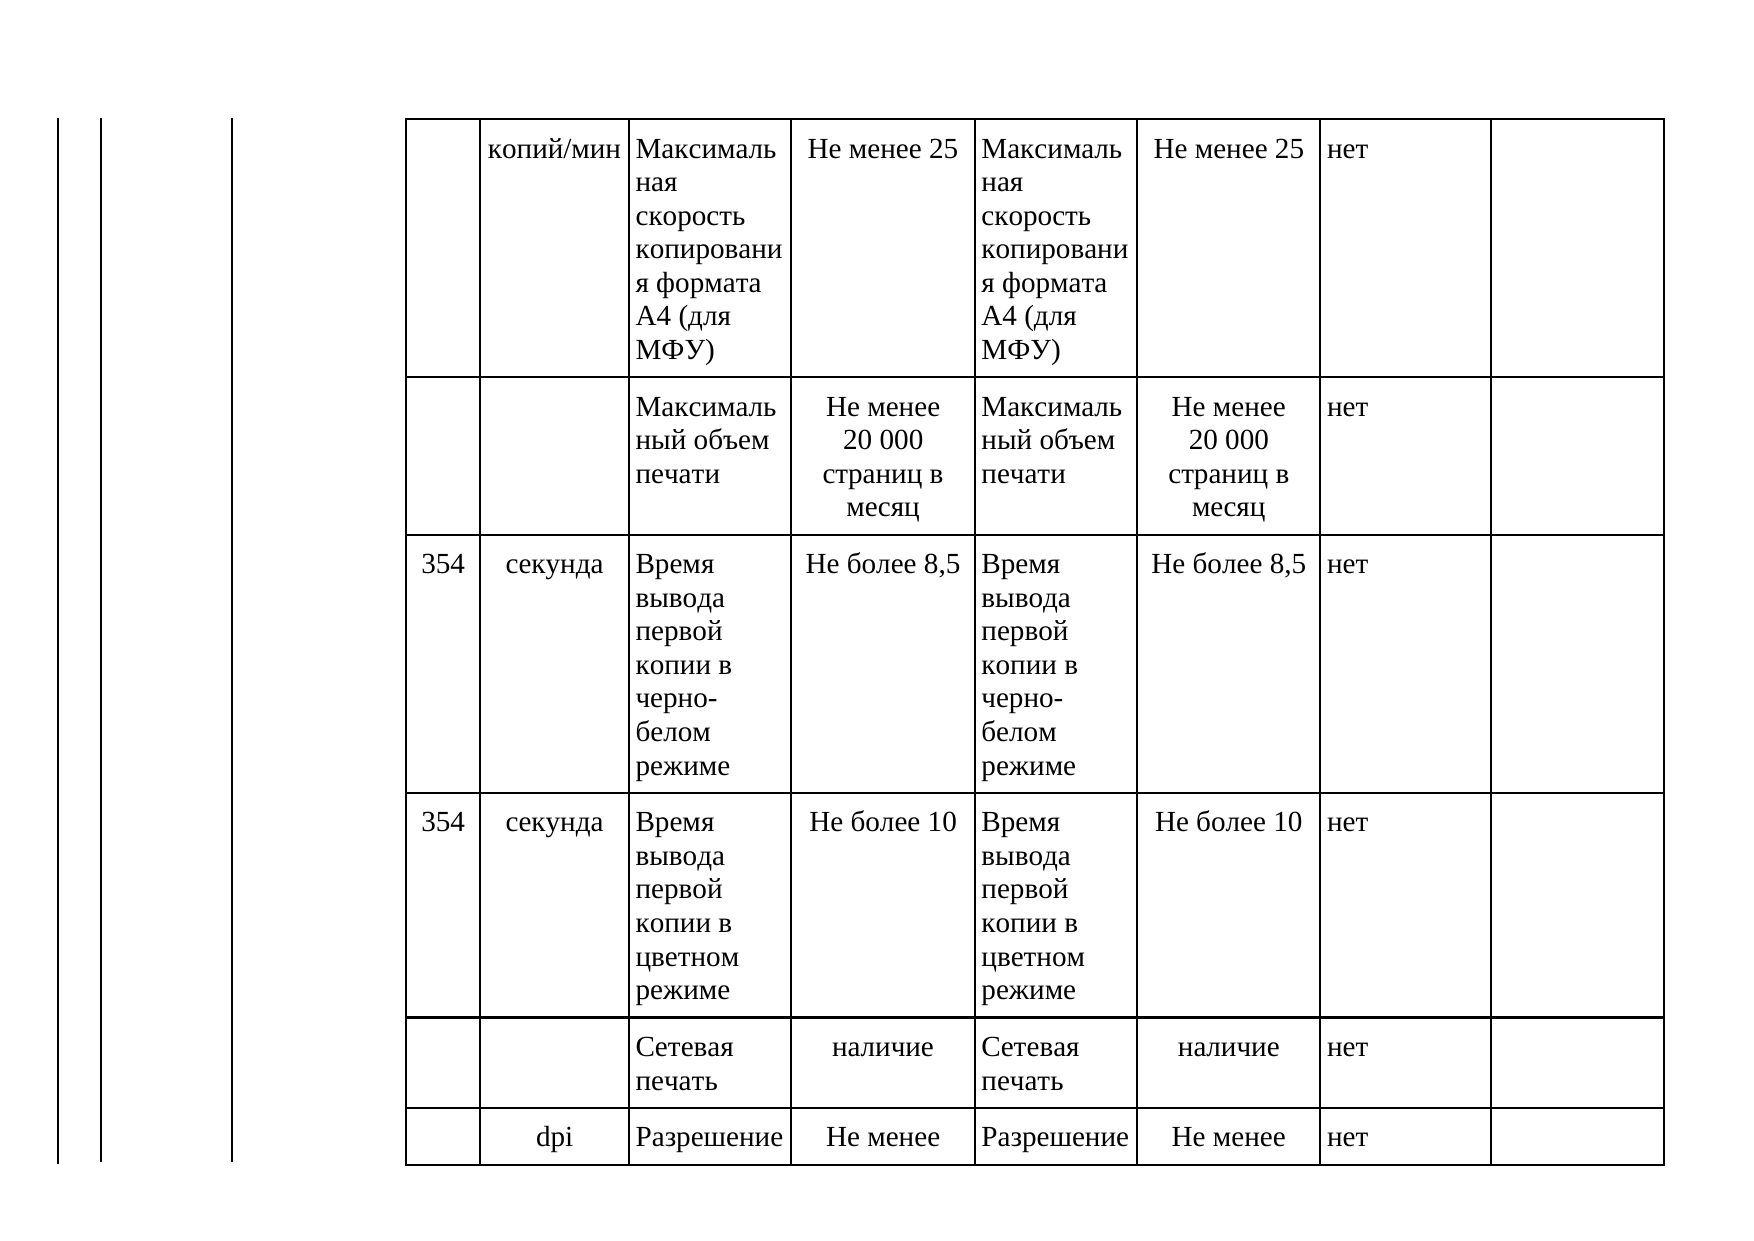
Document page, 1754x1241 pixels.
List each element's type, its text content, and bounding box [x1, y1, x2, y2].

table_cell [481, 1019, 628, 1107]
table_cell Не менее 20 000 страниц в месяц [792, 378, 974, 534]
table_cell Не менее 1200х1200 [1138, 1109, 1319, 1164]
table_cell Время вывода первой копии в черно-белом режиме [976, 536, 1136, 792]
table_cell нет [1321, 120, 1490, 376]
table_cell нет [1321, 1019, 1490, 1107]
table_cell секунда [481, 536, 628, 792]
table_cell нет [1321, 794, 1490, 1016]
table_cell Сетевая печать [630, 1019, 790, 1107]
table_cell Разрешение печати [630, 1109, 790, 1164]
table_cell Время вывода первой копии в цветном режиме [630, 794, 790, 1016]
table_cell наличие [792, 1019, 974, 1107]
table_cell 354 [407, 536, 479, 792]
table_cell Максимальная скорость копирования формата А4 (для МФУ) [630, 120, 790, 376]
table_cell [407, 120, 479, 376]
table_cell Сетевая печать [976, 1019, 1136, 1107]
table_cell Максимальная скорость копирования формата А4 (для МФУ) [976, 120, 1136, 376]
table_cell Время вывода первой копии в цветном режиме [976, 794, 1136, 1016]
table_cell Не менее 25 [1138, 120, 1319, 376]
table_cell Не менее 25 [792, 120, 974, 376]
table_cell Время вывода первой копии в черно-белом режиме [630, 536, 790, 792]
table_cell [1492, 794, 1663, 1016]
table_cell [1492, 120, 1663, 376]
table_cell [407, 378, 479, 534]
table_cell Не более 10 [792, 794, 974, 1016]
table_cell [1492, 536, 1663, 792]
table_cell 354 [407, 794, 479, 1016]
table_cell [1492, 1109, 1663, 1164]
table_cell [481, 378, 628, 534]
table_cell Максимальный объем печати [630, 378, 790, 534]
table_cell нет [1321, 536, 1490, 792]
table_cell Не более 8,5 [792, 536, 974, 792]
table_cell [407, 1109, 479, 1164]
table_cell нет [1321, 378, 1490, 534]
table_cell секунда [481, 794, 628, 1016]
table_cell копий/мин [481, 120, 628, 376]
table_cell [1492, 378, 1663, 534]
table_cell наличие [1138, 1019, 1319, 1107]
table_cell dpi [481, 1109, 628, 1164]
table_cell Не более 8,5 [1138, 536, 1319, 792]
table_cell Не менее 20 000 страниц в месяц [1138, 378, 1319, 534]
table_cell Разрешение печати [976, 1109, 1136, 1164]
table_cell Не более 10 [1138, 794, 1319, 1016]
table_cell Максимальный объем печати [976, 378, 1136, 534]
table_cell [407, 1019, 479, 1107]
table_cell Не менее 1200х1200 [792, 1109, 974, 1164]
table_cell нет [1321, 1109, 1490, 1164]
table_cell [1492, 1019, 1663, 1107]
